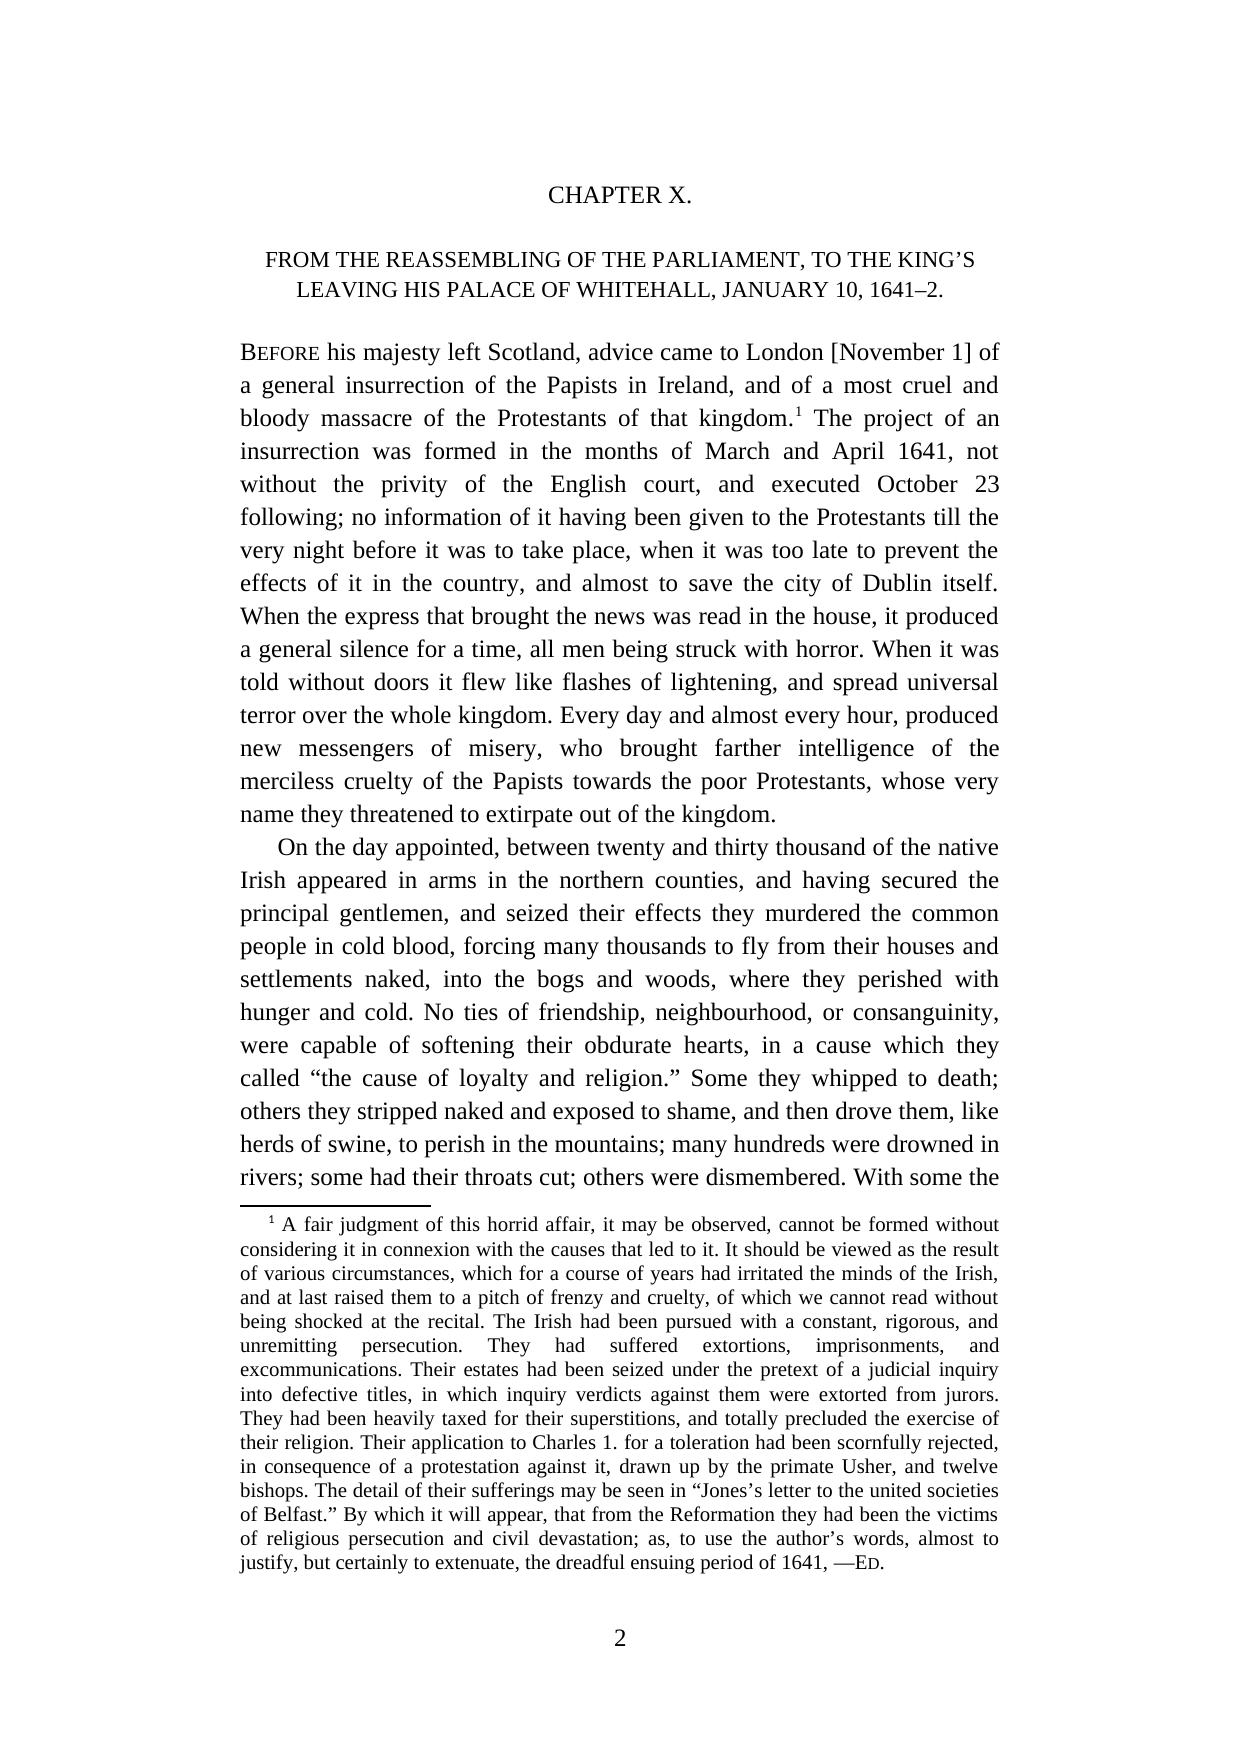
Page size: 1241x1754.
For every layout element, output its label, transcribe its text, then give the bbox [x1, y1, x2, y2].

text Before his majesty left Scotland, advice came to London [November 1] of a general insurrection of the Papists in Ireland, and of a most cruel and bloody massacre of the Protestants of that kingdom. The project of an insurrection was formed in the months of March and April 1641, not without the privity of the English court, and executed October 23 following; no information of it having been given to the Protestants till the very night before it was to take place, when it was too late to prevent the effects of it in the country, and almost to save the city of Dublin itself. When the express that brought the news was read in the house, it produced a general silence for a time, all men being struck with horror. When it was told without doors it flew like flashes of lightening, and spread universal terror over the whole kingdom. Every day and almost every hour, produced new messengers of misery, who brought farther intelligence of the merciless cruelty of the Papists towards the poor Protestants, whose very name they threatened to extirpate out of the kingdom. [240, 337, 1000, 828]
text On the day appointed, between twenty and thirty thousand of the native Irish appeared in arms in the northern counties, and having secured the principal gentlemen, and seized their effects they murdered the common people in cold blood, forcing many thousands to fly from their houses and settlements naked, into the bogs and woods, where they perished with hunger and cold. No ties of friendship, neighbourhood, or consanguinity, were capable of softening their obdurate hearts, in a cause which they called “the cause of loyalty and religion.” Some they whipped to death; others they stripped naked and exposed to shame, and then drove them, like herds of swine, to perish in the mountains; many hundreds were drowned in rivers; some had their throats cut; others were dismembered. With some the execrable villains made themselves sport, trying who could hack deepest into an Englishman’s flesh. Husbands were cut to pieces in the presence of their wives; wives and young virgins abused in the sight of their nearest relations; nay, they taught their children to strip and kill the children of the English, and dash out their brains against the stones. Forty or fifty thousand were massacred after this manner in a few days, without distinction of age, sex, or quality, before they suspected their danger, or had time to provide for their defence. In a few weeks the insurrection was so general, that they took possession of whole counties, murdering the inhabitants, plundering their houses, and killing or driving away their cattle. Multitudes of poor distressed creatures and families fled naked and half starved, first to Dublin, and from thence to England, with death and despair in their countenances. At length the Irish army having ravaged all the northern counties, blocked up the city of Dublin itself, with all the poor distressed Protestants who had taken sanctuary in it; but not being masters of the sea, the city was relieved, and part of the country secured, till the parliament was at leisure to pour out all their vengeance upon the heads of the murderers, by the hands of the victorious and terrible Oliver Cromwell. [240, 832, 1000, 1191]
text CHAPTER X. [240, 180, 1000, 209]
text FROM THE REASSEMBLING OF THE PARLIAMENT, TO THE KING’S LEAVING HIS PALACE OF WHITEHALL, JANUARY 10, 1641‒2. [240, 246, 1000, 303]
